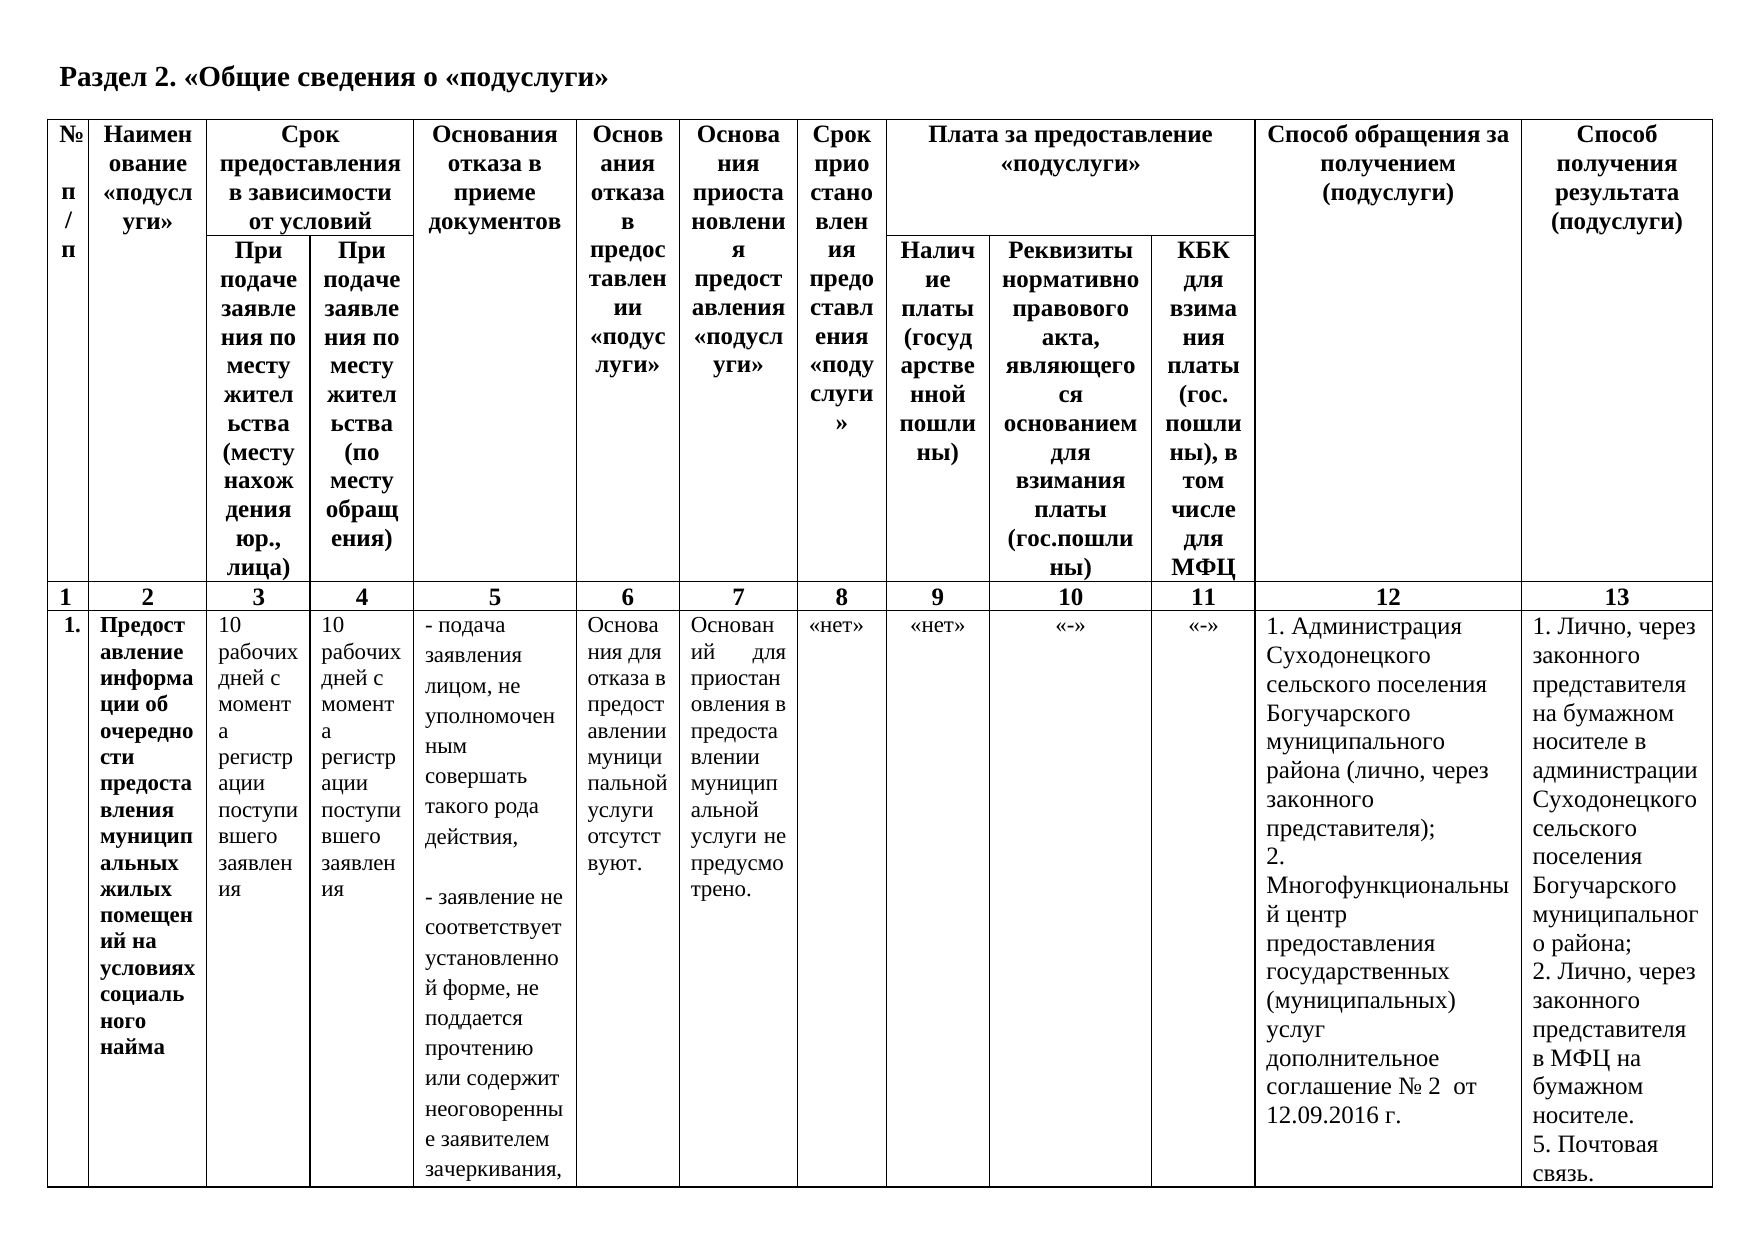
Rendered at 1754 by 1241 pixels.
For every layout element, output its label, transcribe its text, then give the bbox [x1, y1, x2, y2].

table_cell 4 [311, 582, 413, 610]
table_header Срок предоставления в зависимости от условий [207, 120, 413, 234]
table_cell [1256, 611, 1521, 1186]
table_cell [207, 611, 309, 1186]
table_cell Реквизиты нормативно правового акта, являющегося основанием для взимания платы (гос.пошлины) [990, 236, 1151, 581]
table_cell 1 [48, 582, 88, 610]
table_header № п/п [48, 120, 88, 581]
table_cell 12 [1256, 582, 1521, 610]
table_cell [311, 611, 413, 1186]
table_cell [414, 611, 576, 1186]
table_cell 13 [1522, 582, 1712, 610]
table_header Основания приостановления предоставления «подуслуги» [680, 120, 797, 581]
table_cell 11 [1152, 582, 1254, 610]
table_header Основания отказа в предоставлении «подуслуги» [577, 120, 679, 581]
table_cell 6 [577, 582, 679, 610]
table_cell 5 [414, 582, 576, 610]
table_cell КБК для взимания платы (гос. пошлины), в том числе для МФЦ [1152, 236, 1254, 581]
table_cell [577, 611, 679, 1186]
table_header Наименование «подуслуги» [89, 120, 206, 581]
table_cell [89, 611, 206, 1186]
table_cell 2 [89, 582, 206, 610]
table_cell При подаче заявления по месту жительства (месту нахождения юр., лица) [207, 236, 309, 581]
table_cell «нет» [887, 611, 989, 1186]
table_cell «нет» [798, 611, 886, 1186]
table_cell «-» [990, 611, 1151, 1186]
table_cell [48, 611, 88, 1186]
table_header Способ получения результата (подуслуги) [1522, 120, 1712, 581]
table_cell Наличие платы (государственной пошлины) [887, 236, 989, 581]
table_cell 10 [990, 582, 1151, 610]
table_header Основания отказа в приеме документов [414, 120, 576, 581]
table_header Срок приостановления предоставления «подуслуги» [798, 120, 886, 581]
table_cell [680, 611, 797, 1186]
table_cell «-» [1152, 611, 1254, 1186]
table_header Способ обращения за получением (подуслуги) [1256, 120, 1521, 581]
text Раздел 2. «Общие сведения о «подуслуги» [59, 59, 1695, 93]
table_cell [1522, 611, 1712, 1186]
table_cell 7 [680, 582, 797, 610]
table_header Плата за предоставление «подуслуги» [887, 120, 1254, 234]
table_cell При подаче заявления по месту жительства (по месту обращения) [311, 236, 413, 581]
table_cell 9 [887, 582, 989, 610]
table_cell 8 [798, 582, 886, 610]
table_cell 3 [207, 582, 309, 610]
